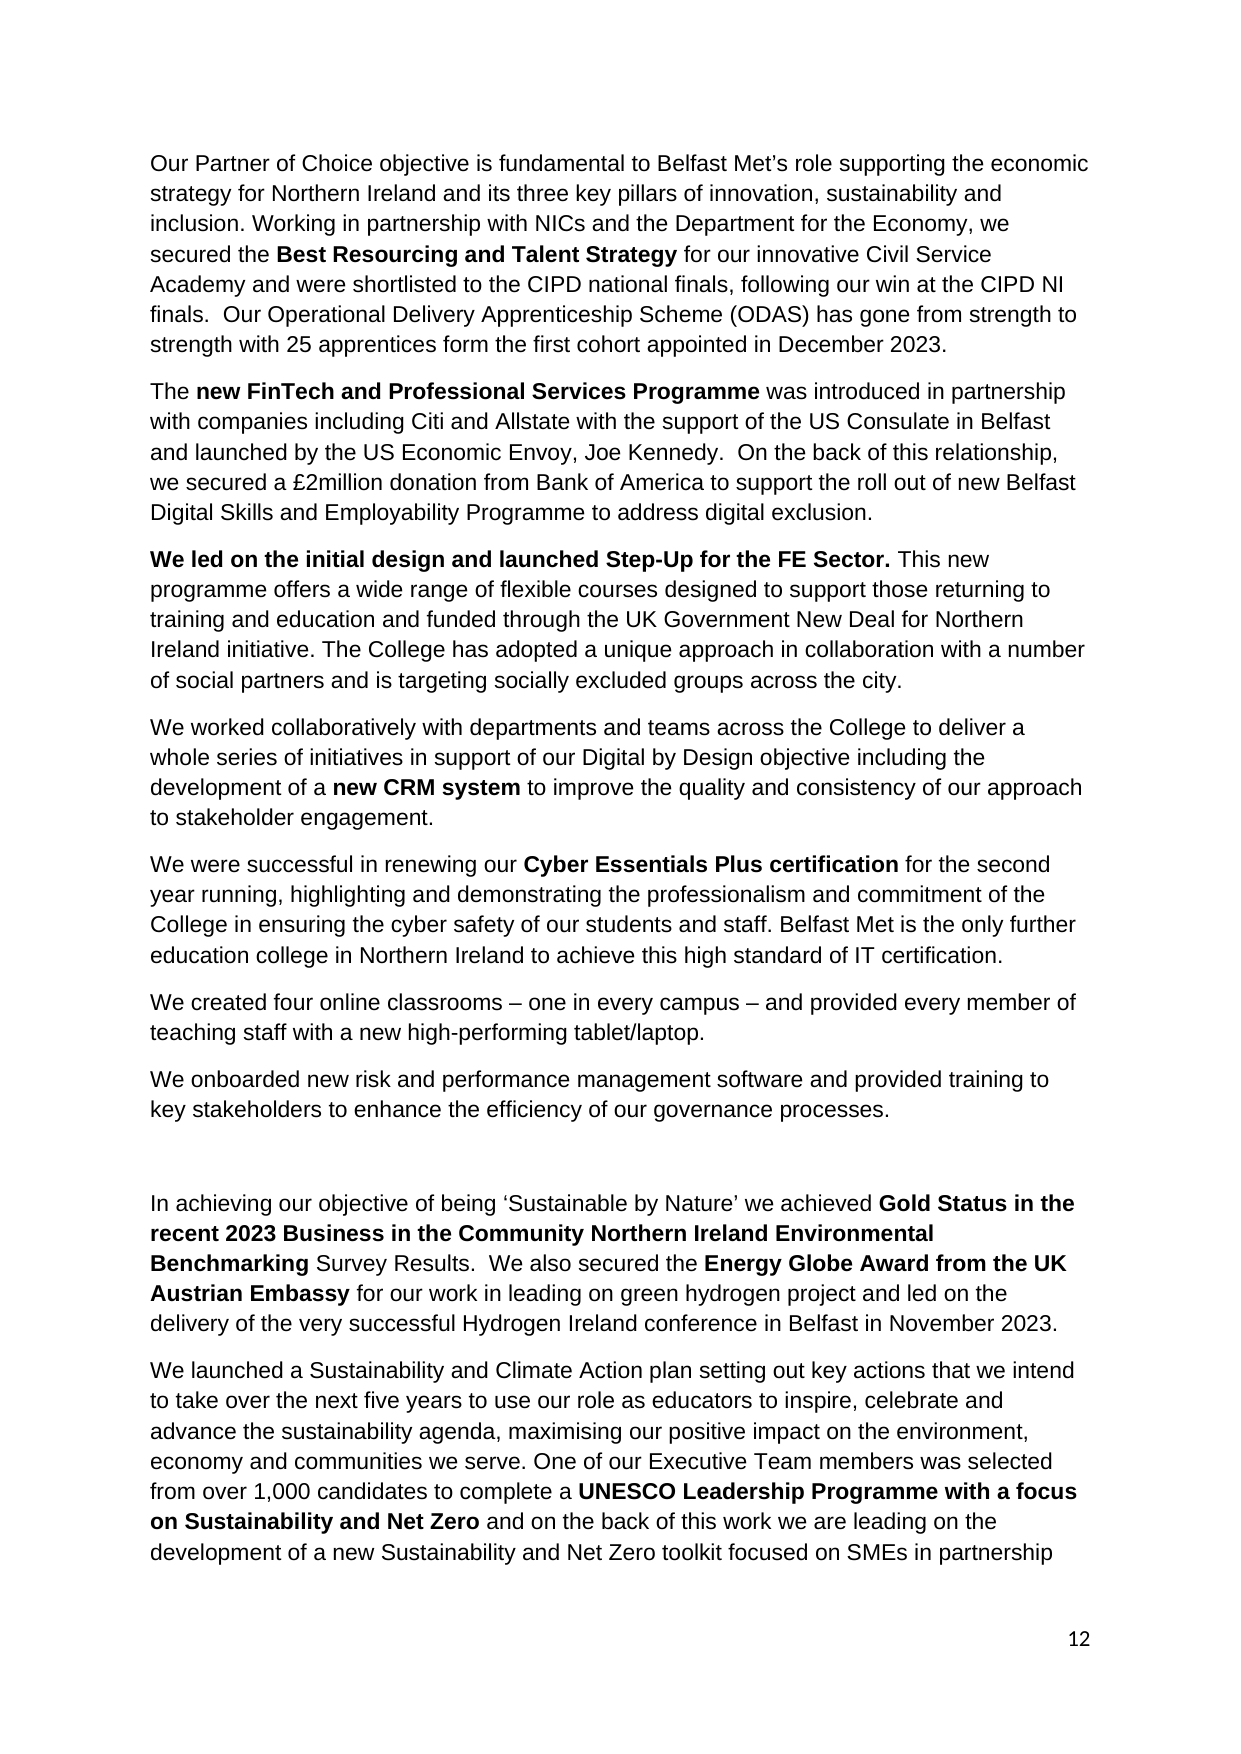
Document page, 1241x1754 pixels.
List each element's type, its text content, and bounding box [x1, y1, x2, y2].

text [150, 1357, 1090, 1565]
text We onboarded new risk and performance management software and provided training to key stakeholders to enhance the efficiency of our governance processes. [150, 1066, 1090, 1122]
text We were successful in renewing our Cyber Essentials Plus certification for the second year running, highlighting and demonstrating the professionalism and commitment of the College in ensuring the cyber safety of our students and staff. Belfast Met is the only further education college in Northern Ireland to achieve this high standard of IT certification. [150, 851, 1090, 968]
text The new FinTech and Professional Services Programme was introduced in partnership with companies including Citi and Allstate with the support of the US Consulate in Belfast and launched by the US Economic Envoy, Joe Kennedy. On the back of this relationship, we secured a £2million donation from Bank of America to support the roll out of new Belfast Digital Skills and Employability Programme to address digital exclusion. [150, 378, 1090, 525]
text In achieving our objective of being ‘Sustainable by Nature’ we achieved Gold Status in the recent 2023 Business in the Community Northern Ireland Environmental Benchmarking Survey Results. We also secured the Energy Globe Award from the UK Austrian Embassy for our work in leading on green hydrogen project and led on the delivery of the very successful Hydrogen Ireland conference in Belfast in November 2023. [150, 1189, 1090, 1337]
text We created four online classrooms – one in every campus – and provided every member of teaching staff with a new high-performing tablet/laptop. [150, 988, 1090, 1045]
text We worked collaboratively with departments and teams across the College to deliver a whole series of initiatives in support of our Digital by Design objective including the development of a new CRM system to improve the quality and consistency of our approach to stakeholder engagement. [150, 713, 1090, 831]
text Our Partner of Choice objective is fundamental to Belfast Met’s role supporting the economic strategy for Northern Ireland and its three key pillars of innovation, sustainability and inclusion. Working in partnership with NICs and the Department for the Economy, we secured the Best Resourcing and Talent Strategy for our innovative Civil Service Academy and were shortlisted to the CIPD national finals, following our win at the CIPD NI finals. Our Operational Delivery Apprenticeship Scheme (ODAS) has gone from strength to strength with 25 apprentices form the first cohort appointed in December 2023. [150, 150, 1090, 358]
text We led on the initial design and launched Step-Up for the FE Sector. This new programme offers a wide range of flexible courses designed to support those returning to training and education and funded through the UK Government New Deal for Northern Ireland initiative. The College has adopted a unique approach in collaboration with a number of social partners and is targeting socially excluded groups across the city. [150, 546, 1090, 693]
